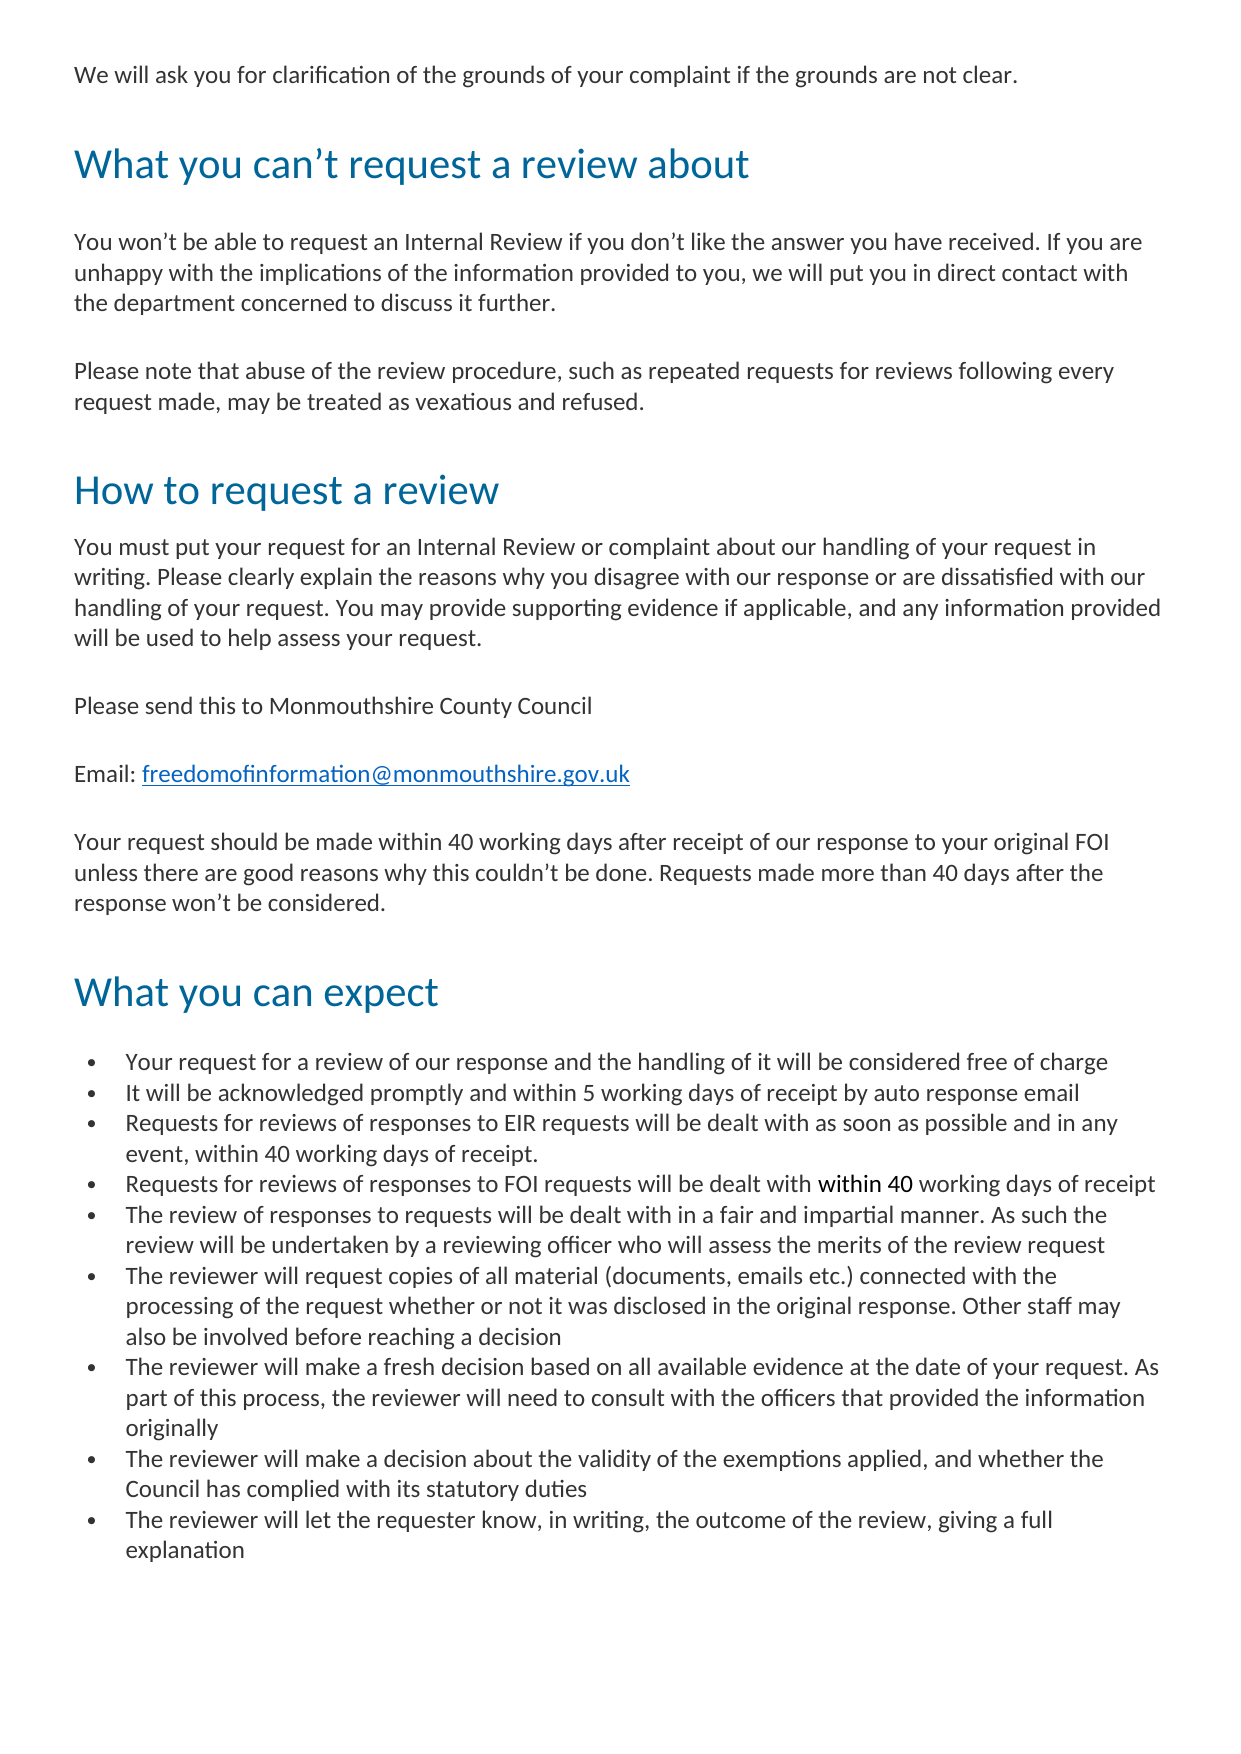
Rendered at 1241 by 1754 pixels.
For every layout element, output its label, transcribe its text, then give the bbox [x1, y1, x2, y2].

text You won’t be able to request an Internal Review if you don’t like the answer you have received. If you are unhappy with the implications of the information provided to you, we will put you in direct contact with the department concerned to discuss it further. [74, 226, 1167, 318]
list The reviewer will make a fresh decision based on all available evidence at the date of your request. As part of this process, the reviewer will need to consult with the officers that provided the information originally [88, 1352, 1167, 1443]
list The reviewer will request copies of all material (documents, emails etc.) connected with the processing of the request whether or not it was disclosed in the original response. Other staff may also be involved before reaching a decision [88, 1260, 1167, 1352]
text Please send this to Monmouthshire County Council [74, 691, 1167, 721]
text What you can’t request a review about [74, 136, 1167, 189]
text Please note that abuse of the review procedure, such as repeated requests for reviews following every request made, may be treated as vexatious and refused. [74, 355, 1167, 416]
text Email: freedomofinformation@monmouthshire.gov.uk [74, 758, 1167, 789]
text What you can expect [74, 965, 1167, 1017]
text Your request should be made within 40 working days after receipt of our response to your original FOI unless there are good reasons why this couldn’t be done. Requests made more than 40 days after the response won’t be considered. [74, 827, 1167, 918]
list The reviewer will make a decision about the validity of the exemptions applied, and whether the Council has complied with its statutory duties [88, 1443, 1167, 1504]
text How to request a review [74, 463, 1167, 515]
text We will ask you for clarification of the grounds of your complaint if the grounds are not clear. [74, 59, 1167, 89]
list Your request for a review of our response and the handling of it will be considered free of charge [88, 1046, 1167, 1077]
list The review of responses to requests will be dealt with in a fair and impartial manner. As such the review will be undertaken by a reviewing officer who will assess the merits of the review request [88, 1199, 1167, 1260]
list Requests for reviews of responses to EIR requests will be dealt with as soon as possible and in any event, within 40 working days of receipt. [88, 1107, 1167, 1168]
list The reviewer will let the requester know, in writing, the outcome of the review, giving a full explanation [88, 1504, 1167, 1565]
text You must put your request for an Internal Review or complaint about our handling of your request in writing. Please clearly explain the reasons why you disagree with our response or are dissatisfied with our handling of your request. You may provide supporting evidence if applicable, and any information provided will be used to help assess your request. [74, 531, 1167, 653]
list Requests for reviews of responses to FOI requests will be dealt with within 40 working days of receipt [88, 1168, 1167, 1199]
list It will be acknowledged promptly and within 5 working days of receipt by auto response email [88, 1077, 1167, 1107]
